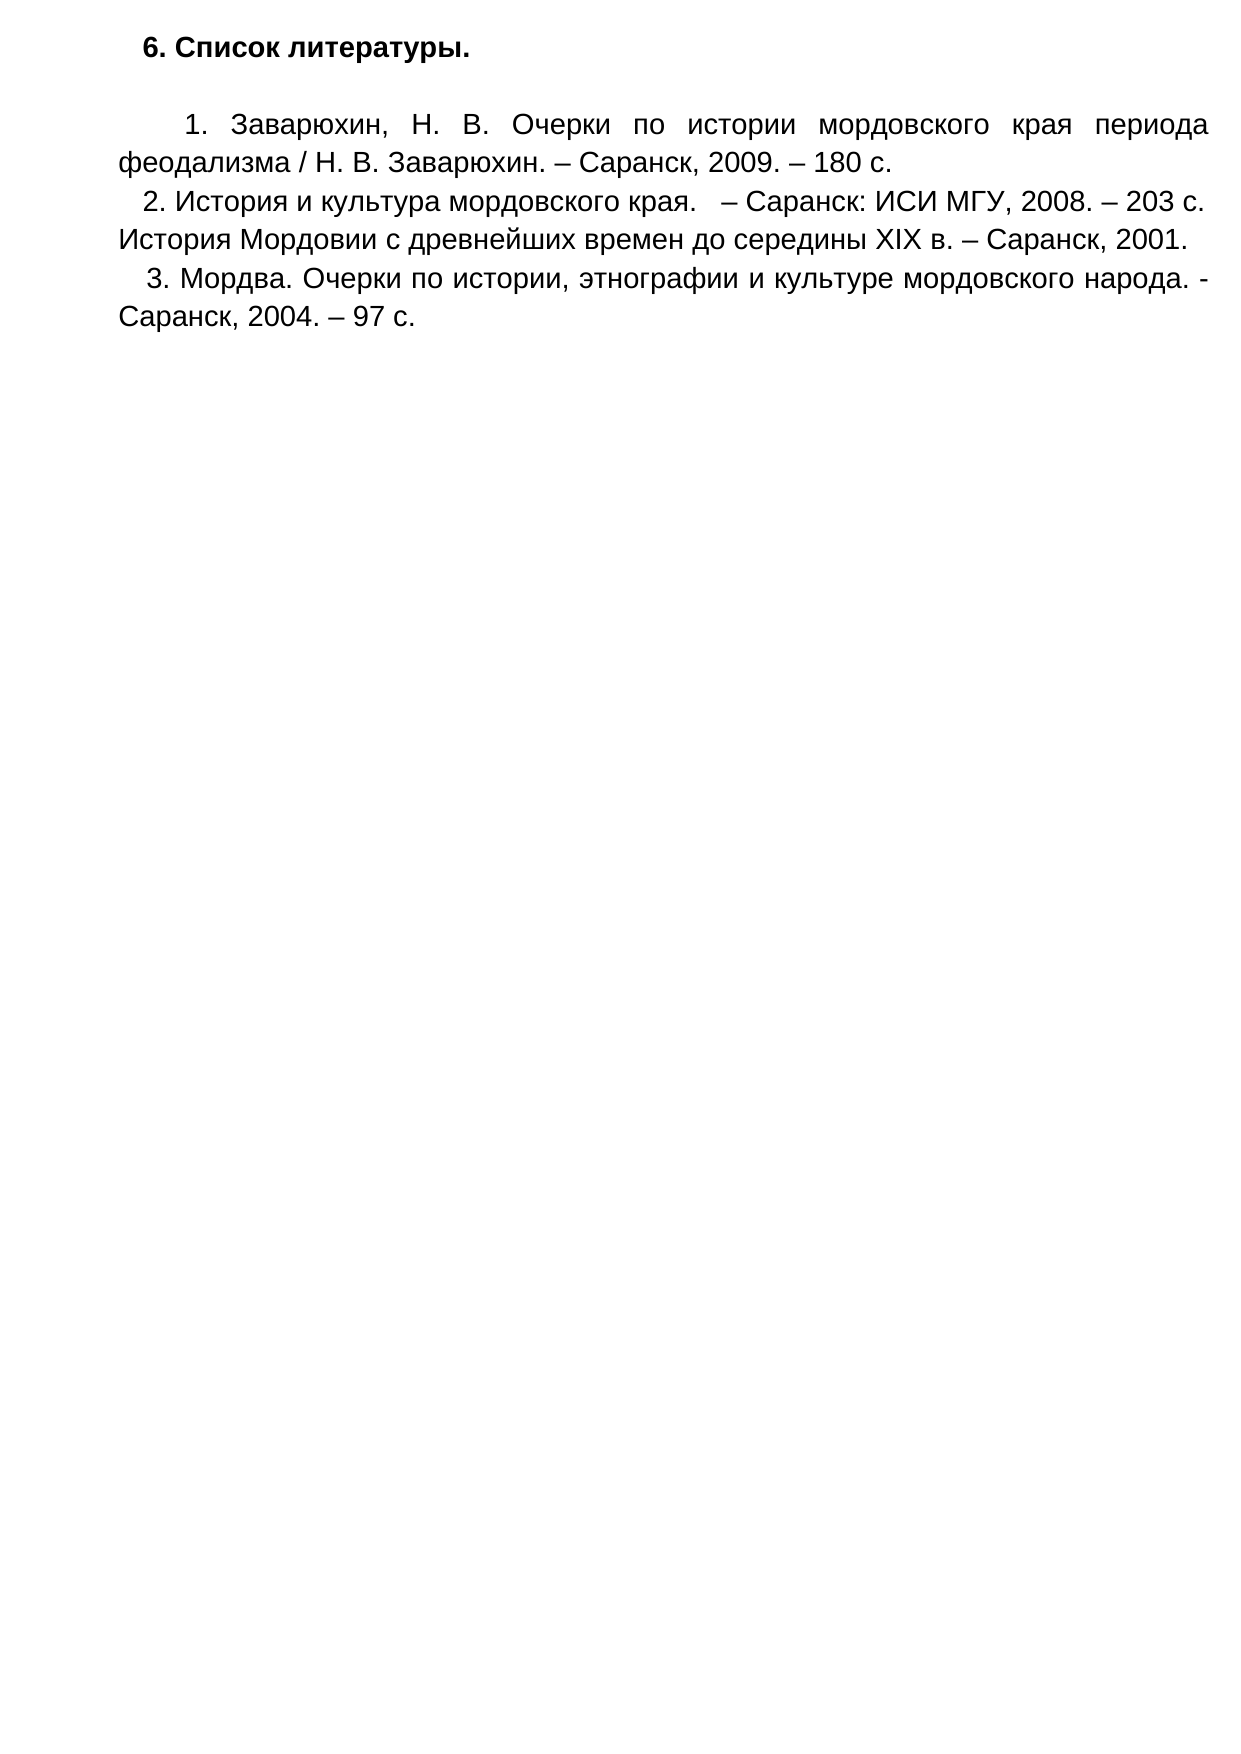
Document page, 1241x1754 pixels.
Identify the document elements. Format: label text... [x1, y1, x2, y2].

text 2. История и культура мордовского края. – Саранск: ИСИ МГУ, 2008. – 203 с. [118, 184, 1211, 217]
text История Мордовии с древнейших времен до середины XIX в. – Саранск, 2001. [118, 222, 1211, 256]
text 6. Список литературы. [118, 29, 1211, 63]
text 3. Мордва. Очерки по истории, этнографии и культуре мордовского народа. - Саранск, 2004. – 97 с. [118, 261, 1211, 333]
text 1. Заварюхин, Н. В. Очерки по истории мордовского края периода феодализма / Н. В. Заварюхин. – Саранск, 2009. – 180 с. [118, 107, 1211, 179]
